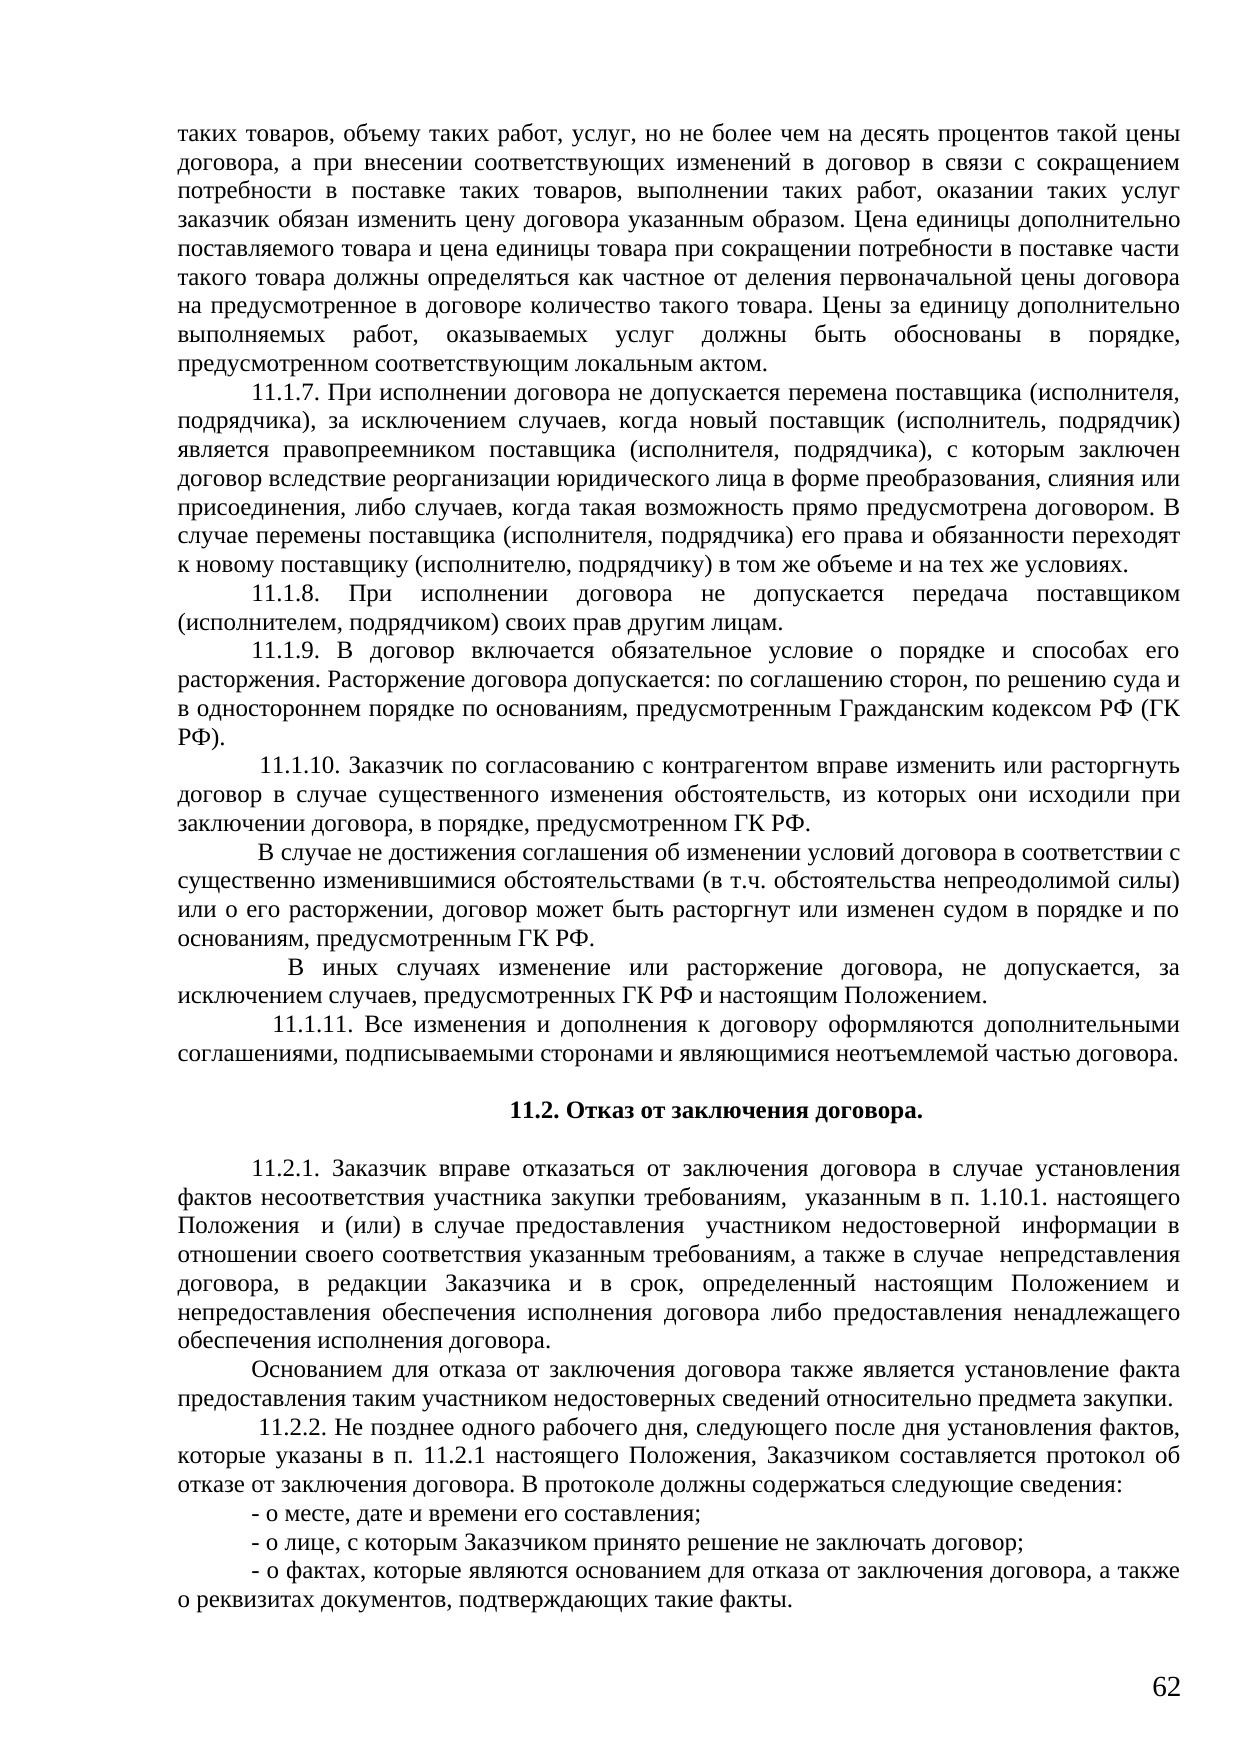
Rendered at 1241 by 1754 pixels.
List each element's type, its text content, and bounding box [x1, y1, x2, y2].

text 11.1.10. Заказчик по согласованию с контрагентом вправе изменить или расторгнуть договор в случае существенного изменения обстоятельств, из которых они исходили при заключении договора, в порядке, предусмотренном ГК РФ. [177, 751, 1181, 837]
text В иных случаях изменение или расторжение договора, не допускается, за исключением случаев, предусмотренных ГК РФ и настоящим Положением. [177, 952, 1181, 1009]
text 11.1.9. В договор включается обязательное условие о порядке и способах его расторжения. Расторжение договора допускается: по соглашению сторон, по решению суда и в одностороннем порядке по основаниям, предусмотренным Гражданским кодексом РФ (ГК РФ). [177, 636, 1181, 751]
text 11.2.2. Не позднее одного рабочего дня, следующего после дня установления фактов, которые указаны в п. 11.2.1 настоящего Положения, Заказчиком составляется протокол об отказе от заключения договора. В протоколе должны содержаться следующие сведения: [177, 1412, 1181, 1498]
text 11.2.1. Заказчик вправе отказаться от заключения договора в случае установления фактов несоответствия участника закупки требованиям, указанным в п. 1.10.1. настоящего Положения и (или) в случае предоставления участником недостоверной информации в отношении своего соответствия указанным требованиям, а также в случае непредставления договора, в редакции Заказчика и в срок, определенный настоящим Положением и непредоставления обеспечения исполнения договора либо предоставления ненадлежащего обеспечения исполнения договора. [177, 1153, 1181, 1354]
text Основанием для отказа от заключения договора также является установление факта предоставления таким участником недостоверных сведений относительно предмета закупки. [177, 1354, 1181, 1412]
text В случае не достижения соглашения об изменении условий договора в соответствии с существенно изменившимися обстоятельствами (в т.ч. обстоятельства непреодолимой силы) или о его расторжении, договор может быть расторгнут или изменен судом в порядке и по основаниям, предусмотренным ГК РФ. [177, 837, 1181, 952]
text 11.1.11. Все изменения и дополнения к договору оформляются дополнительными соглашениями, подписываемыми сторонами и являющимися неотъемлемой частью договора. [177, 1009, 1181, 1067]
text - о месте, дате и времени его составления; [177, 1498, 1181, 1527]
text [177, 118, 1181, 377]
text - о лице, с которым Заказчиком принято решение не заключать договор; [177, 1527, 1181, 1556]
text 11.1.8. При исполнении договора не допускается передача поставщиком (исполнителем, подрядчиком) своих прав другим лицам. [177, 578, 1181, 636]
text 11.1.7. При исполнении договора не допускается перемена поставщика (исполнителя, подрядчика), за исключением случаев, когда новый поставщик (исполнитель, подрядчик) является правопреемником поставщика (исполнителя, подрядчика), с которым заключен договор вследствие реорганизации юридического лица в форме преобразования, слияния или присоединения, либо случаев, когда такая возможность прямо предусмотрена договором. В случае перемены поставщика (исполнителя, подрядчика) его права и обязанности переходят к новому поставщику (исполнителю, подрядчику) в том же объеме и на тех же условиях. [177, 377, 1181, 578]
text - о фактах, которые являются основанием для отказа от заключения договора, а также о реквизитах документов, подтверждающих такие факты. [177, 1556, 1181, 1613]
text 11.2. Отказ от заключения договора. [177, 1096, 1181, 1124]
